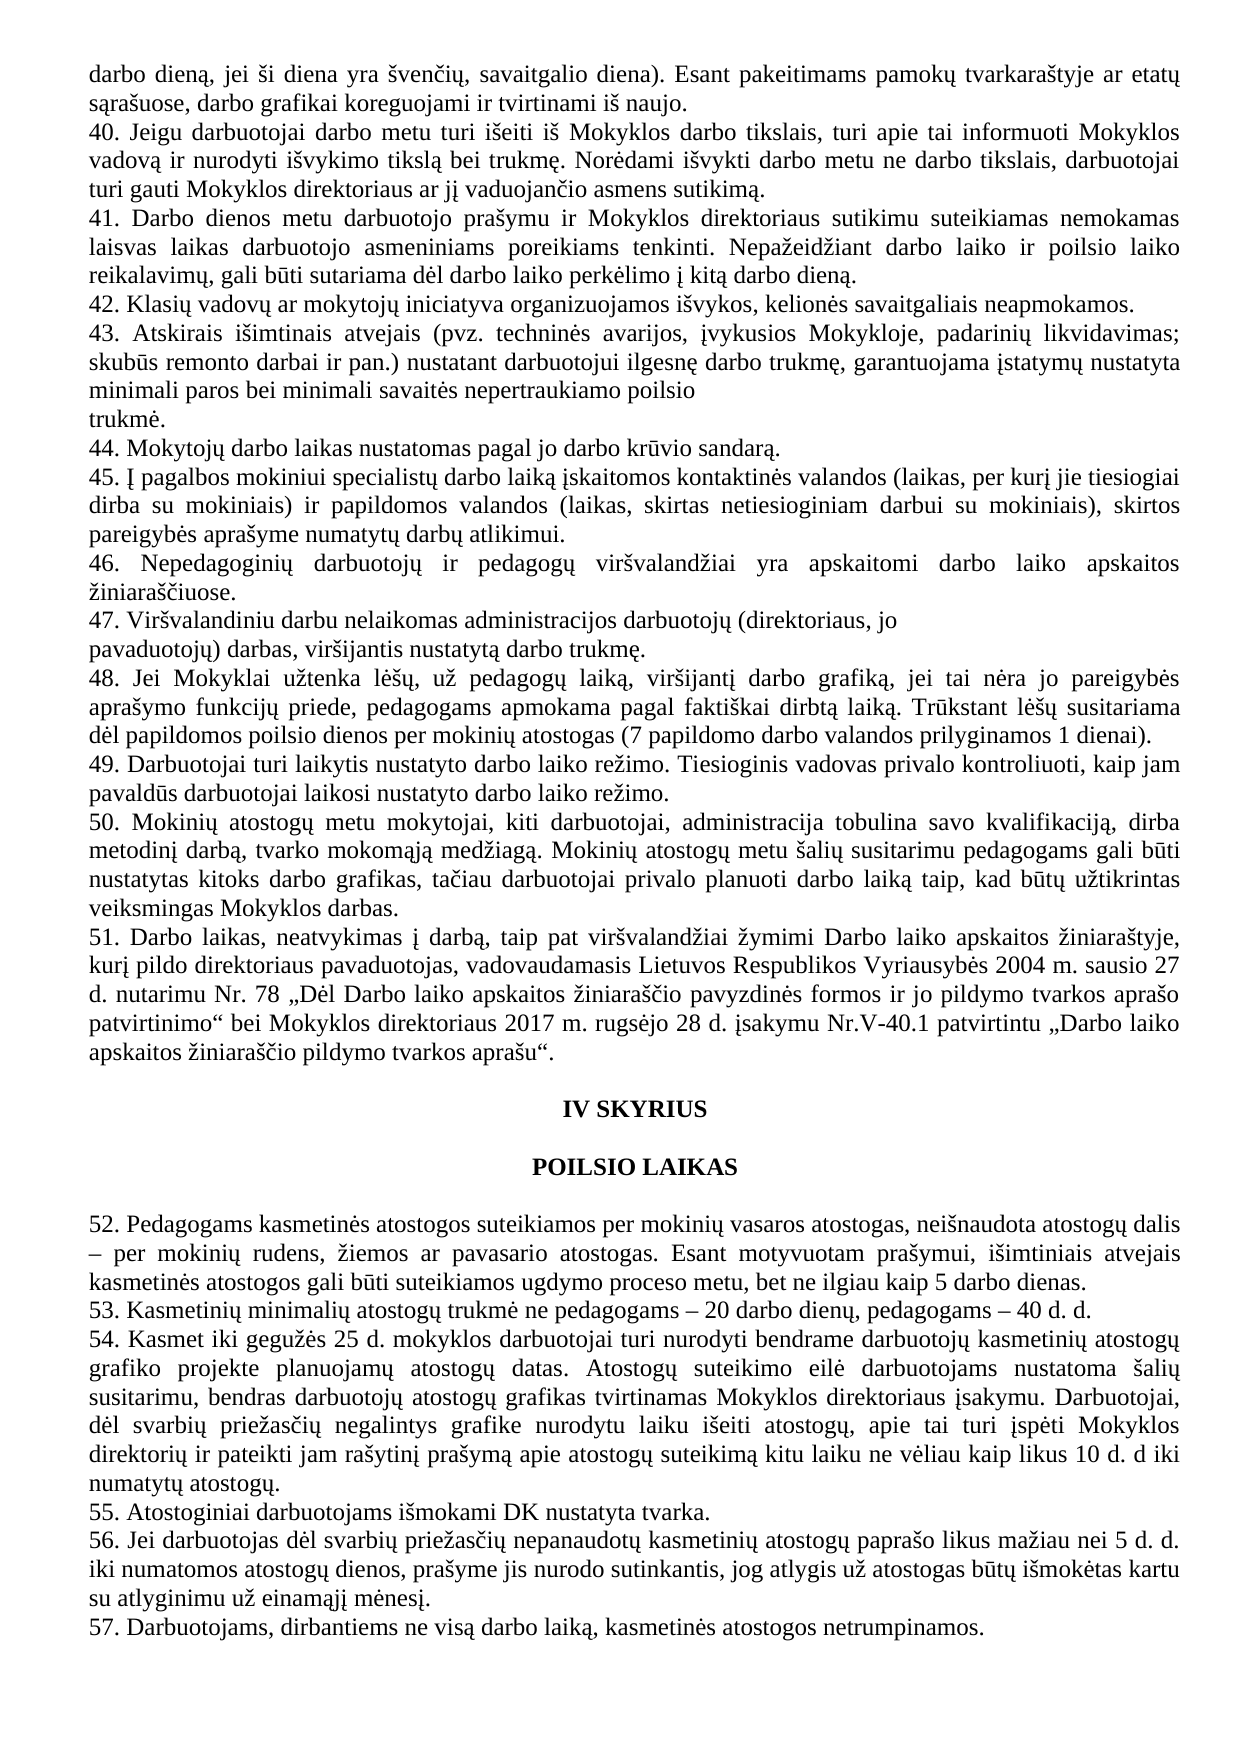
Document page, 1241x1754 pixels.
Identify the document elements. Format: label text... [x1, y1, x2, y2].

text 57. Darbuotojams, dirbantiems ne visą darbo laiką, kasmetinės atostogos netrumpinamos. [89, 1612, 1181, 1640]
text 46. Nepedagoginių darbuotojų ir pedagogų viršvalandžiai yra apskaitomi darbo laiko apskaitos žiniaraščiuose. [89, 548, 1181, 605]
text IV SKYRIUS [89, 1094, 1181, 1123]
text 44. Mokytojų darbo laikas nustatomas pagal jo darbo krūvio sandarą. [89, 433, 1181, 462]
text 47. Viršvalandiniu darbu nelaikomas administracijos darbuotojų (direktoriaus, jo [89, 605, 1181, 634]
text 48. Jei Mokyklai užtenka lėšų, už pedagogų laiką, viršijantį darbo grafiką, jei tai nėra jo pareigybės aprašymo funkcijų priede, pedagogams apmokama pagal faktiškai dirbtą laiką. Trūkstant lėšų susitariama dėl papildomos poilsio dienos per mokinių atostogas (7 papildomo darbo valandos prilyginamos 1 dienai). [89, 663, 1181, 749]
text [89, 59, 1181, 117]
text 49. Darbuotojai turi laikytis nustatyto darbo laiko režimo. Tiesioginis vadovas privalo kontroliuoti, kaip jam pavaldūs darbuotojai laikosi nustatyto darbo laiko režimo. [89, 749, 1181, 807]
text 55. Atostoginiai darbuotojams išmokami DK nustatyta tvarka. [89, 1497, 1181, 1525]
text 45. Į pagalbos mokiniui specialistų darbo laiką įskaitomos kontaktinės valandos (laikas, per kurį jie tiesiogiai dirba su mokiniais) ir papildomos valandos (laikas, skirtas netiesioginiam darbui su mokiniais), skirtos pareigybės aprašyme numatytų darbų atlikimui. [89, 462, 1181, 548]
text pavaduotojų) darbas, viršijantis nustatytą darbo trukmę. [89, 634, 1181, 663]
text 43. Atskirais išimtinais atvejais (pvz. techninės avarijos, įvykusios Mokykloje, padarinių likvidavimas; skubūs remonto darbai ir pan.) nustatant darbuotojui ilgesnę darbo trukmę, garantuojama įstatymų nustatyta minimali paros bei minimali savaitės nepertraukiamo poilsio [89, 318, 1181, 404]
text POILSIO LAIKAS [89, 1152, 1181, 1180]
text trukmė. [89, 404, 1181, 433]
text 50. Mokinių atostogų metu mokytojai, kiti darbuotojai, administracija tobulina savo kvalifikaciją, dirba metodinį darbą, tvarko mokomąją medžiagą. Mokinių atostogų metu šalių susitarimu pedagogams gali būti nustatytas kitoks darbo grafikas, tačiau darbuotojai privalo planuoti darbo laiką taip, kad būtų užtikrintas veiksmingas Mokyklos darbas. [89, 807, 1181, 922]
text 41. Darbo dienos metu darbuotojo prašymu ir Mokyklos direktoriaus sutikimu suteikiamas nemokamas laisvas laikas darbuotojo asmeniniams poreikiams tenkinti. Nepažeidžiant darbo laiko ir poilsio laiko reikalavimų, gali būti sutariama dėl darbo laiko perkėlimo į kitą darbo dieną. [89, 203, 1181, 289]
text 51. Darbo laikas, neatvykimas į darbą, taip pat viršvalandžiai žymimi Darbo laiko apskaitos žiniaraštyje, kurį pildo direktoriaus pavaduotojas, vadovaudamasis Lietuvos Respublikos Vyriausybės 2004 m. sausio 27 d. nutarimu Nr. 78 „Dėl Darbo laiko apskaitos žiniaraščio pavyzdinės formos ir jo pildymo tvarkos aprašo patvirtinimo“ bei Mokyklos direktoriaus 2017 m. rugsėjo 28 d. įsakymu Nr.V-40.1 patvirtintu „Darbo laiko apskaitos žiniaraščio pildymo tvarkos aprašu“. [89, 922, 1181, 1065]
text 42. Klasių vadovų ar mokytojų iniciatyva organizuojamos išvykos, kelionės savaitgaliais neapmokamos. [89, 289, 1181, 318]
text 53. Kasmetinių minimalių atostogų trukmė ne pedagogams – 20 darbo dienų, pedagogams – 40 d. d. [89, 1295, 1181, 1324]
text 56. Jei darbuotojas dėl svarbių priežasčių nepanaudotų kasmetinių atostogų paprašo likus mažiau nei 5 d. d. iki numatomos atostogų dienos, prašyme jis nurodo sutinkantis, jog atlygis už atostogas būtų išmokėtas kartu su atlyginimu už einamąjį mėnesį. [89, 1525, 1181, 1612]
text 52. Pedagogams kasmetinės atostogos suteikiamos per mokinių vasaros atostogas, neišnaudota atostogų dalis – per mokinių rudens, žiemos ar pavasario atostogas. Esant motyvuotam prašymui, išimtiniais atvejais kasmetinės atostogos gali būti suteikiamos ugdymo proceso metu, bet ne ilgiau kaip 5 darbo dienas. [89, 1209, 1181, 1295]
text 54. Kasmet iki gegužės 25 d. mokyklos darbuotojai turi nurodyti bendrame darbuotojų kasmetinių atostogų grafiko projekte planuojamų atostogų datas. Atostogų suteikimo eilė darbuotojams nustatoma šalių susitarimu, bendras darbuotojų atostogų grafikas tvirtinamas Mokyklos direktoriaus įsakymu. Darbuotojai, dėl svarbių priežasčių negalintys grafike nurodytu laiku išeiti atostogų, apie tai turi įspėti Mokyklos direktorių ir pateikti jam rašytinį prašymą apie atostogų suteikimą kitu laiku ne vėliau kaip likus 10 d. d iki numatytų atostogų. [89, 1324, 1181, 1497]
text 40. Jeigu darbuotojai darbo metu turi išeiti iš Mokyklos darbo tikslais, turi apie tai informuoti Mokyklos vadovą ir nurodyti išvykimo tikslą bei trukmę. Norėdami išvykti darbo metu ne darbo tikslais, darbuotojai turi gauti Mokyklos direktoriaus ar jį vaduojančio asmens sutikimą. [89, 117, 1181, 203]
